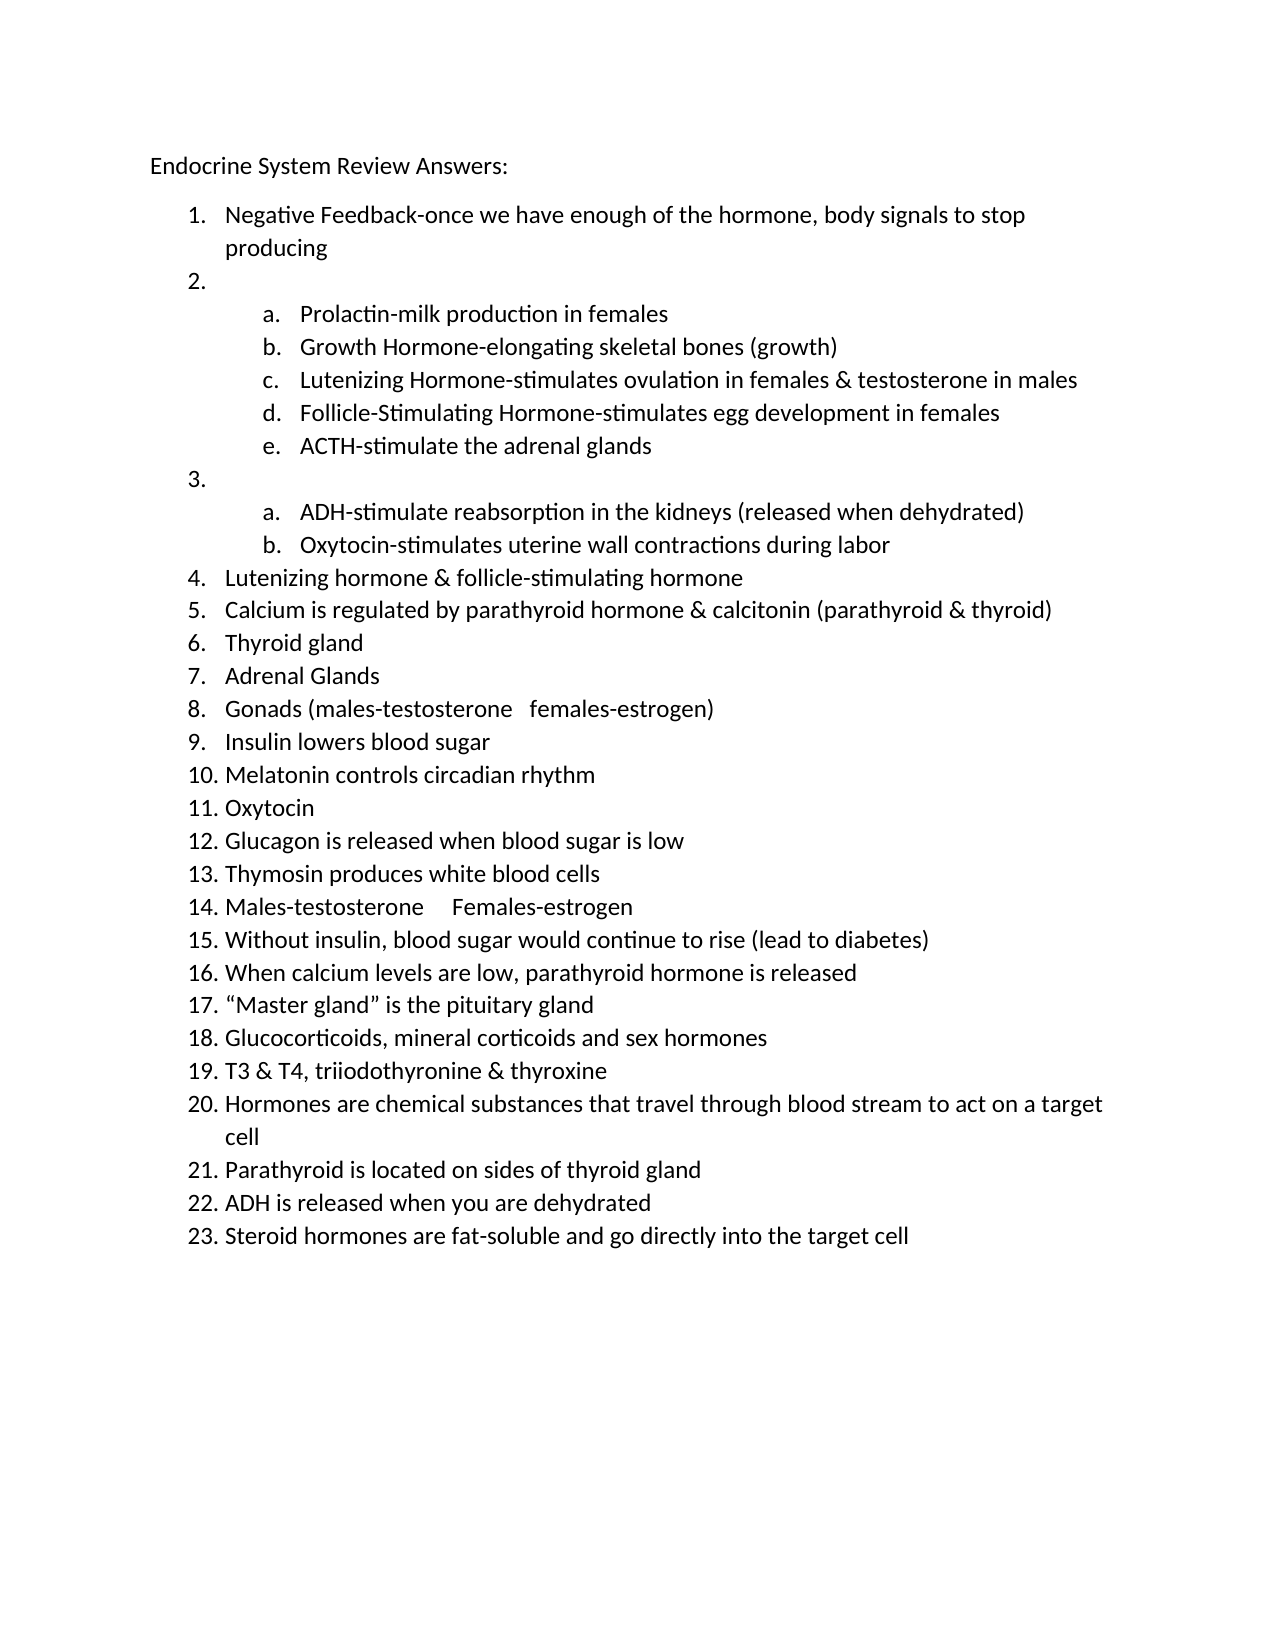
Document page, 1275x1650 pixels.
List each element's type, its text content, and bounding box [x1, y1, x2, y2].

list Growth Hormone-elongating skeletal bones (growth) [262, 331, 1125, 362]
list Thymosin produces white blood cells [187, 858, 1125, 888]
list Glucagon is released when blood sugar is low [187, 825, 1125, 856]
list Thyroid gland [187, 627, 1125, 658]
list Lutenizing hormone & follicle-stimulating hormone [187, 562, 1125, 592]
list Males-testosterone Females-estrogen [187, 891, 1125, 921]
list Calcium is regulated by parathyroid hormone & calcitonin (parathyroid & thyroid) [187, 594, 1125, 625]
list Negative Feedback-once we have enough of the hormone, body signals to stop producing [187, 199, 1125, 263]
list Hormones are chemical substances that travel through blood stream to act on a target cell [187, 1088, 1125, 1152]
list ADH-stimulate reabsorption in the kidneys (released when dehydrated) [262, 496, 1125, 526]
list Melatonin controls circadian rhythm [187, 759, 1125, 790]
list Gonads (males-testosterone females-estrogen) [187, 693, 1125, 724]
list Adrenal Glands [187, 660, 1125, 691]
list Insulin lowers blood sugar [187, 726, 1125, 757]
list Glucocorticoids, mineral corticoids and sex hormones [187, 1022, 1125, 1053]
list Follicle-Stimulating Hormone-stimulates egg development in females [262, 397, 1125, 428]
list Parathyroid is located on sides of thyroid gland [187, 1154, 1125, 1185]
list When calcium levels are low, parathyroid hormone is released [187, 957, 1125, 987]
list ADH is released when you are dehydrated [187, 1187, 1125, 1218]
list Oxytocin-stimulates uterine wall contractions during labor [262, 529, 1125, 559]
list Oxytocin [187, 792, 1125, 823]
list Steroid hormones are fat-soluble and go directly into the target cell [187, 1220, 1125, 1251]
list ACTH-stimulate the adrenal glands [262, 430, 1125, 461]
list T3 & T4, triiodothyronine & thyroxine [187, 1055, 1125, 1086]
list Without insulin, blood sugar would continue to rise (lead to diabetes) [187, 924, 1125, 954]
list “Master gland” is the pituitary gland [187, 989, 1125, 1020]
list Prolactin-milk production in females [262, 298, 1125, 329]
text Endocrine System Review Answers: [150, 150, 1125, 181]
list Lutenizing Hormone-stimulates ovulation in females & testosterone in males [262, 364, 1125, 395]
